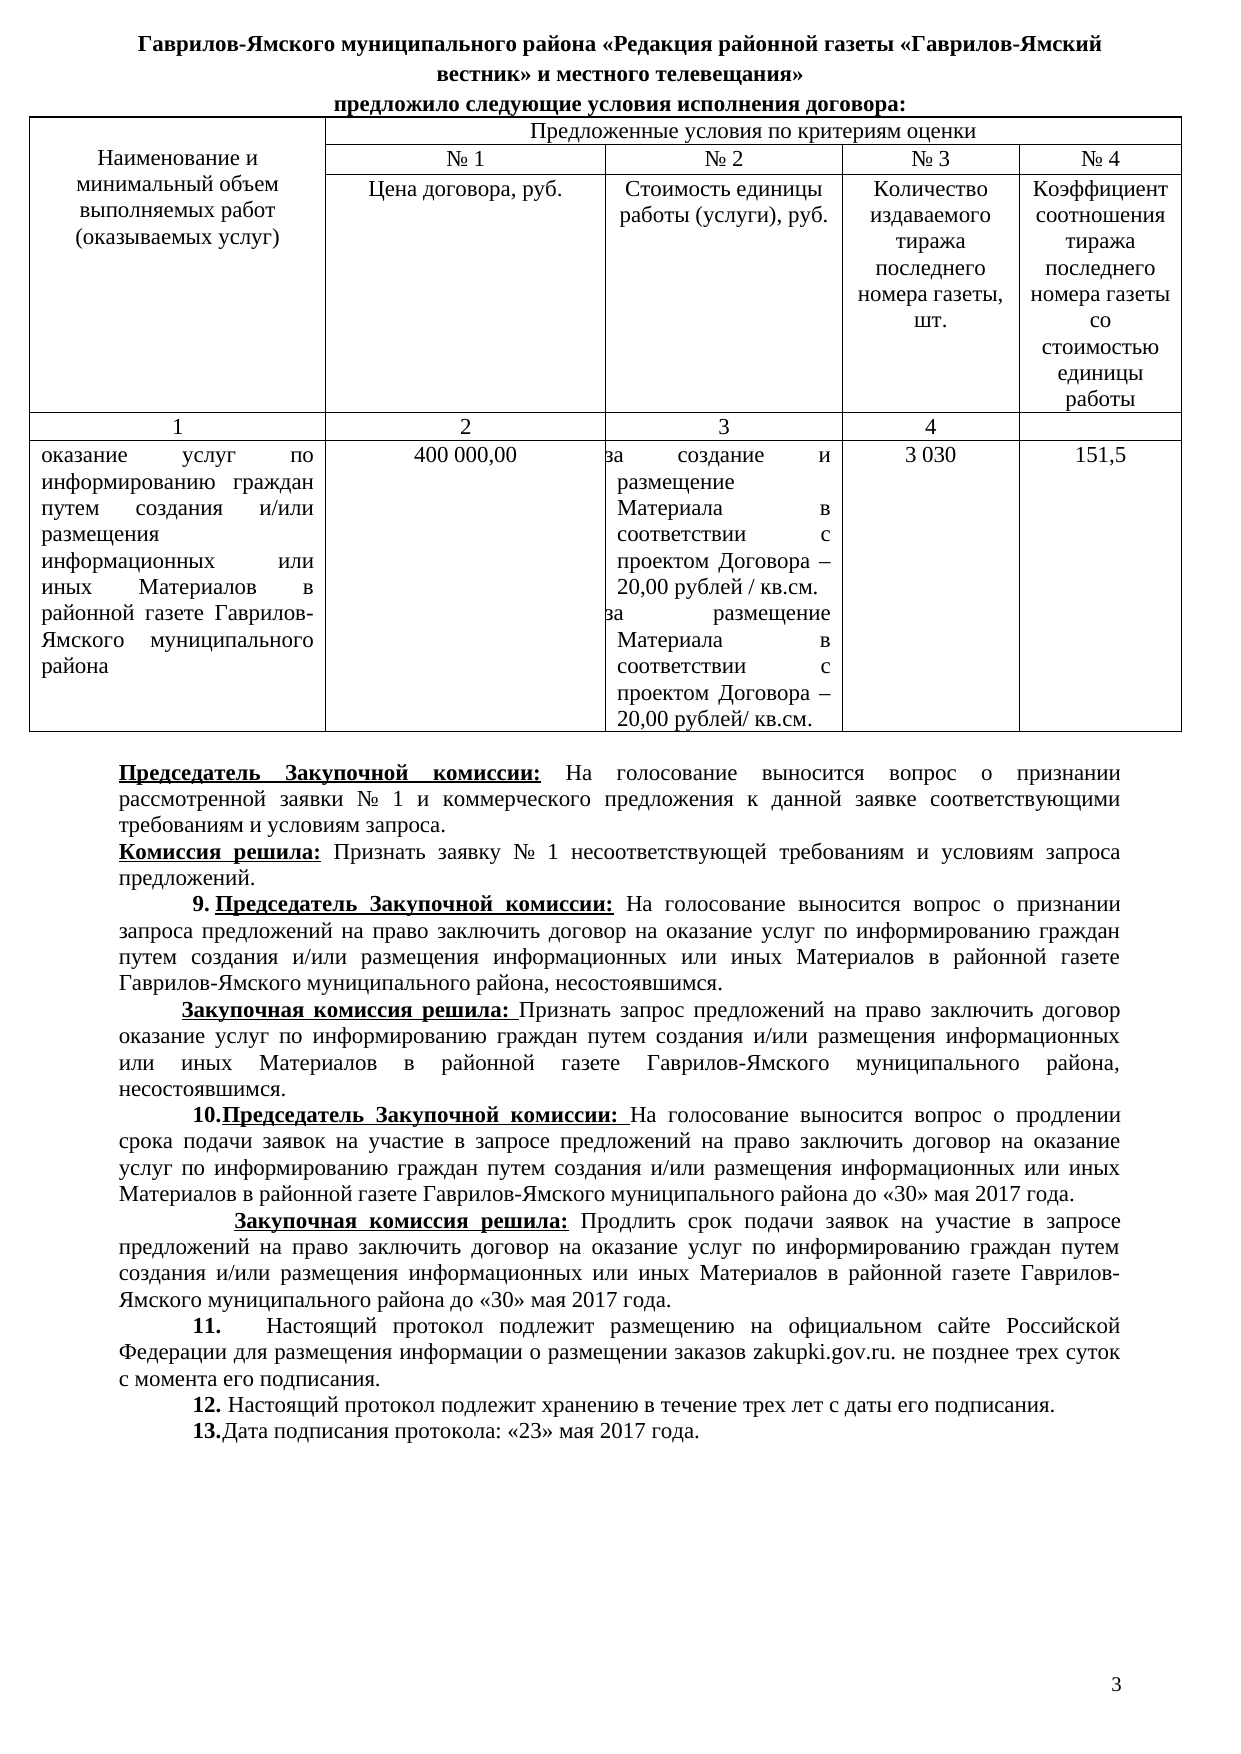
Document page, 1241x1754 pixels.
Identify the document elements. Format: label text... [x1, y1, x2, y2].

table_cell 151,5 [1020, 441, 1181, 731]
text Закупочная комиссия решила: Признать запрос предложений на право заключить договор оказание услуг по информированию граждан путем создания и/или размещения информационных или иных Материалов в районной газете Гаврилов-Ямского муниципального района, несостоявшимся. [118, 996, 1122, 1101]
text Комиссия решила: Признать заявку № 1 несоответствующей требованиям и условиям запроса предложений. [118, 838, 1122, 890]
table_cell 1 [30, 413, 325, 440]
table_cell оказание услуг по информированию граждан путем создания и/или размещения информационных или иных Материалов в районной газете Гаврилов-Ямского муниципального района [30, 441, 325, 731]
table_cell 2 [326, 413, 605, 440]
list Председатель Закупочной комиссии: На голосование выносится вопрос о признании запроса предложений на право заключить договор на оказание услуг по информированию граждан путем создания и/или размещения информационных или иных Материалов в районной газете Гаврилов-Ямского муниципального района, несостоявшимся. [118, 890, 1122, 996]
list Настоящий протокол подлежит размещению на официальном сайте Российской Федерации для размещения информации о размещении заказов zakupki.gov.ru. не позднее трех суток с момента его подписания. [118, 1312, 1122, 1391]
text Председатель Закупочной комиссии: На голосование выносится вопрос о признании рассмотренной заявки № 1 и коммерческого предложения к данной заявке соответствующими требованиям и условиям запроса. [118, 759, 1122, 838]
table_cell Стоимость единицы работы (услуги), руб. [606, 175, 842, 412]
table_cell Коэффициент соотношения тиража последнего номера газеты со стоимостью единицы работы [1020, 175, 1181, 412]
table_cell за создание и размещение Материала в соответствии с проектом Договора – 20,00 рублей / кв.см. за размещение Материала в соответствии с проектом Договора – 20,00 рублей/ кв.см. [606, 441, 842, 731]
table_cell Количество издаваемого тиража последнего номера газеты, шт. [843, 175, 1019, 412]
table_cell 3 [606, 413, 842, 440]
text Закупочная комиссия решила: Продлить срок подачи заявок на участие в запросе предложений на право заключить договор на оказание услуг по информированию граждан путем создания и/или размещения информационных или иных Материалов в районной газете Гаврилов-Ямского муниципального района до «30» мая 2017 года. [118, 1207, 1122, 1312]
table_cell № 1 [326, 145, 605, 174]
text предложило следующие условия исполнения договора: [118, 90, 1122, 116]
list Настоящий протокол подлежит хранению в течение трех лет с даты его подписания. [118, 1391, 1122, 1417]
table_cell Цена договора, руб. [326, 175, 605, 412]
table_cell № 2 [606, 145, 842, 174]
table_cell 4 [843, 413, 1019, 440]
text МАУ Гаврилов-Ямского муниципального района «Редакция районной газеты «Гаврилов-Ямский вестник» и местного телевещания» [118, 29, 1122, 86]
table_header Наименование и минимальный объем выполняемых работ (оказываемых услуг) [30, 118, 325, 412]
table_cell [1020, 413, 1181, 440]
table_header Предложенные условия по критериям оценки [326, 118, 1181, 144]
table_cell № 3 [843, 145, 1019, 174]
table_cell № 4 [1020, 145, 1181, 174]
list Дата подписания протокола: «23» мая 2017 года. [118, 1417, 1122, 1444]
table_cell 400 000,00 [326, 441, 605, 731]
table_cell 3 030 [843, 441, 1019, 731]
list Председатель Закупочной комиссии: На голосование выносится вопрос о продлении срока подачи заявок на участие в запросе предложений на право заключить договор на оказание услуг по информированию граждан путем создания и/или размещения информационных или иных Материалов в районной газете Гаврилов-Ямского муниципального района до «30» мая 2017 года. [118, 1101, 1122, 1207]
